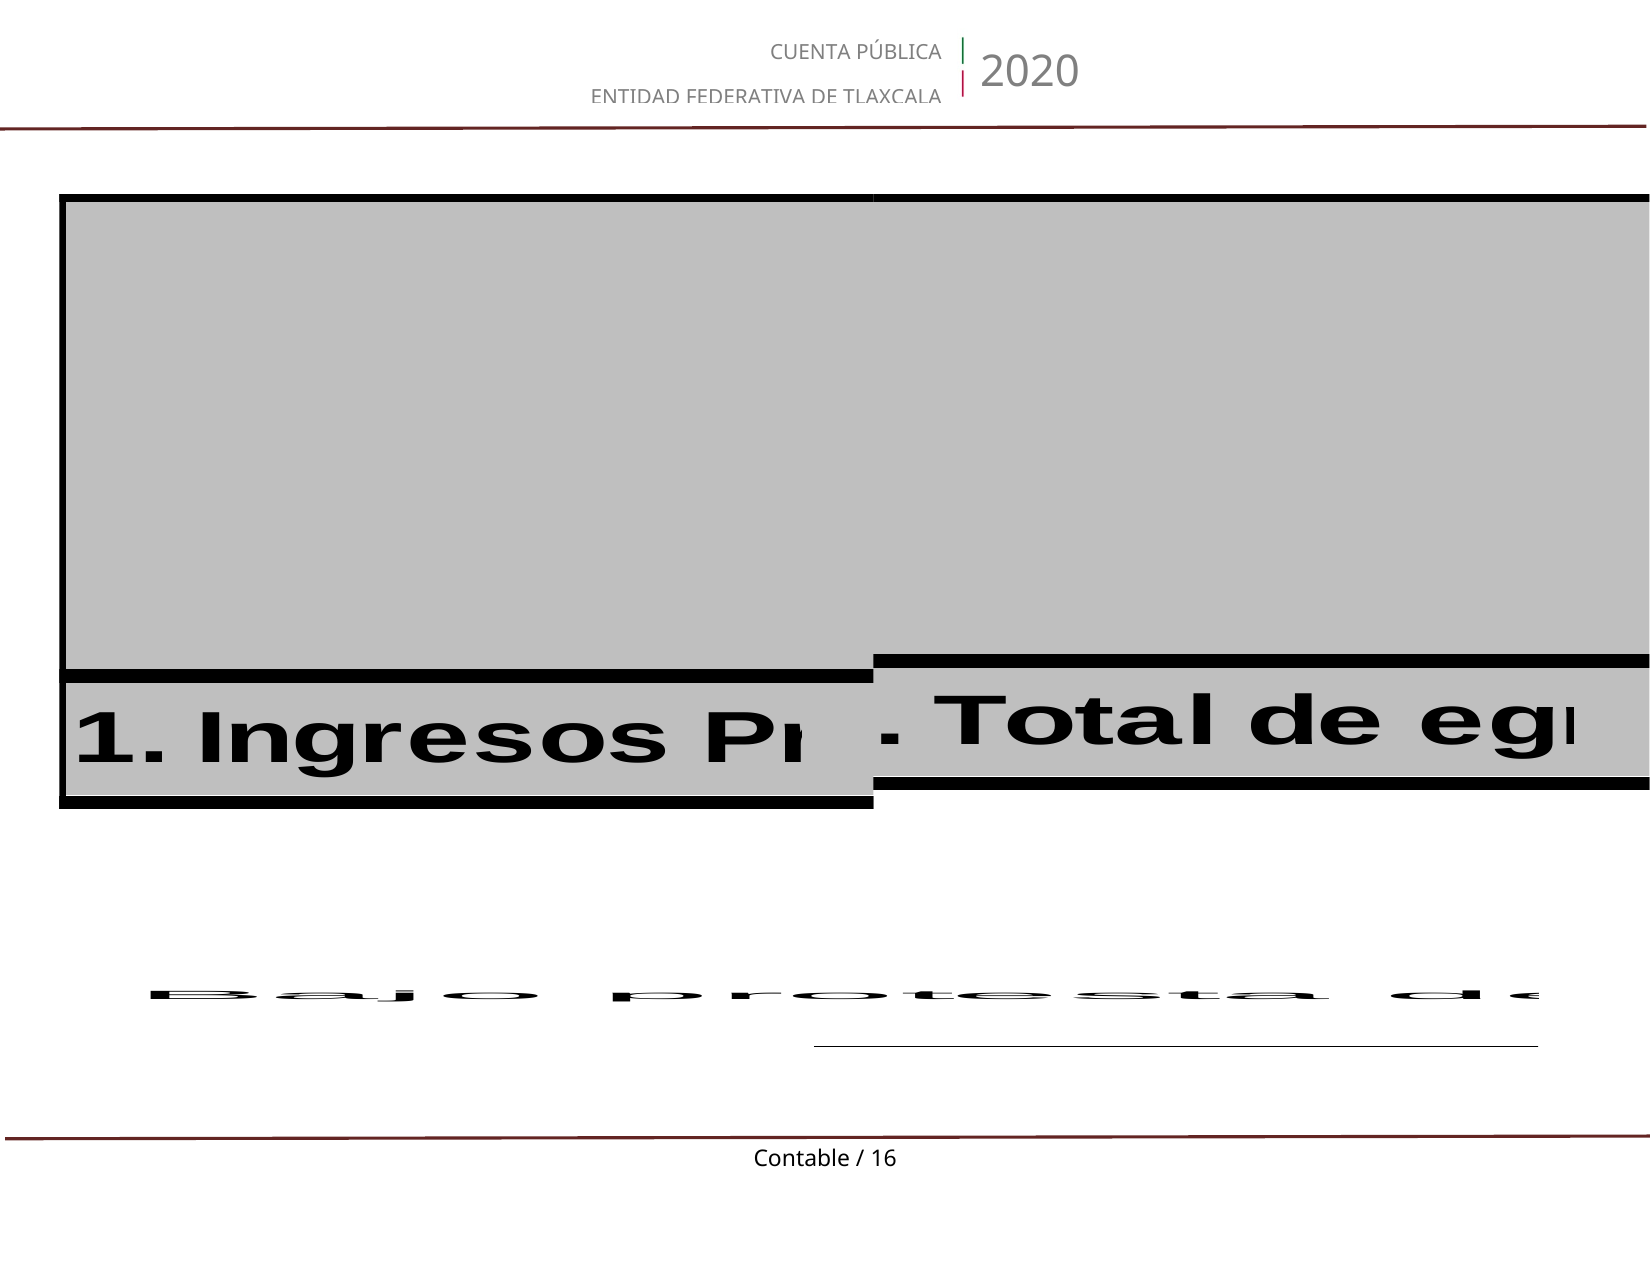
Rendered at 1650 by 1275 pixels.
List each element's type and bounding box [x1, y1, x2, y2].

picture [956, 28, 974, 100]
